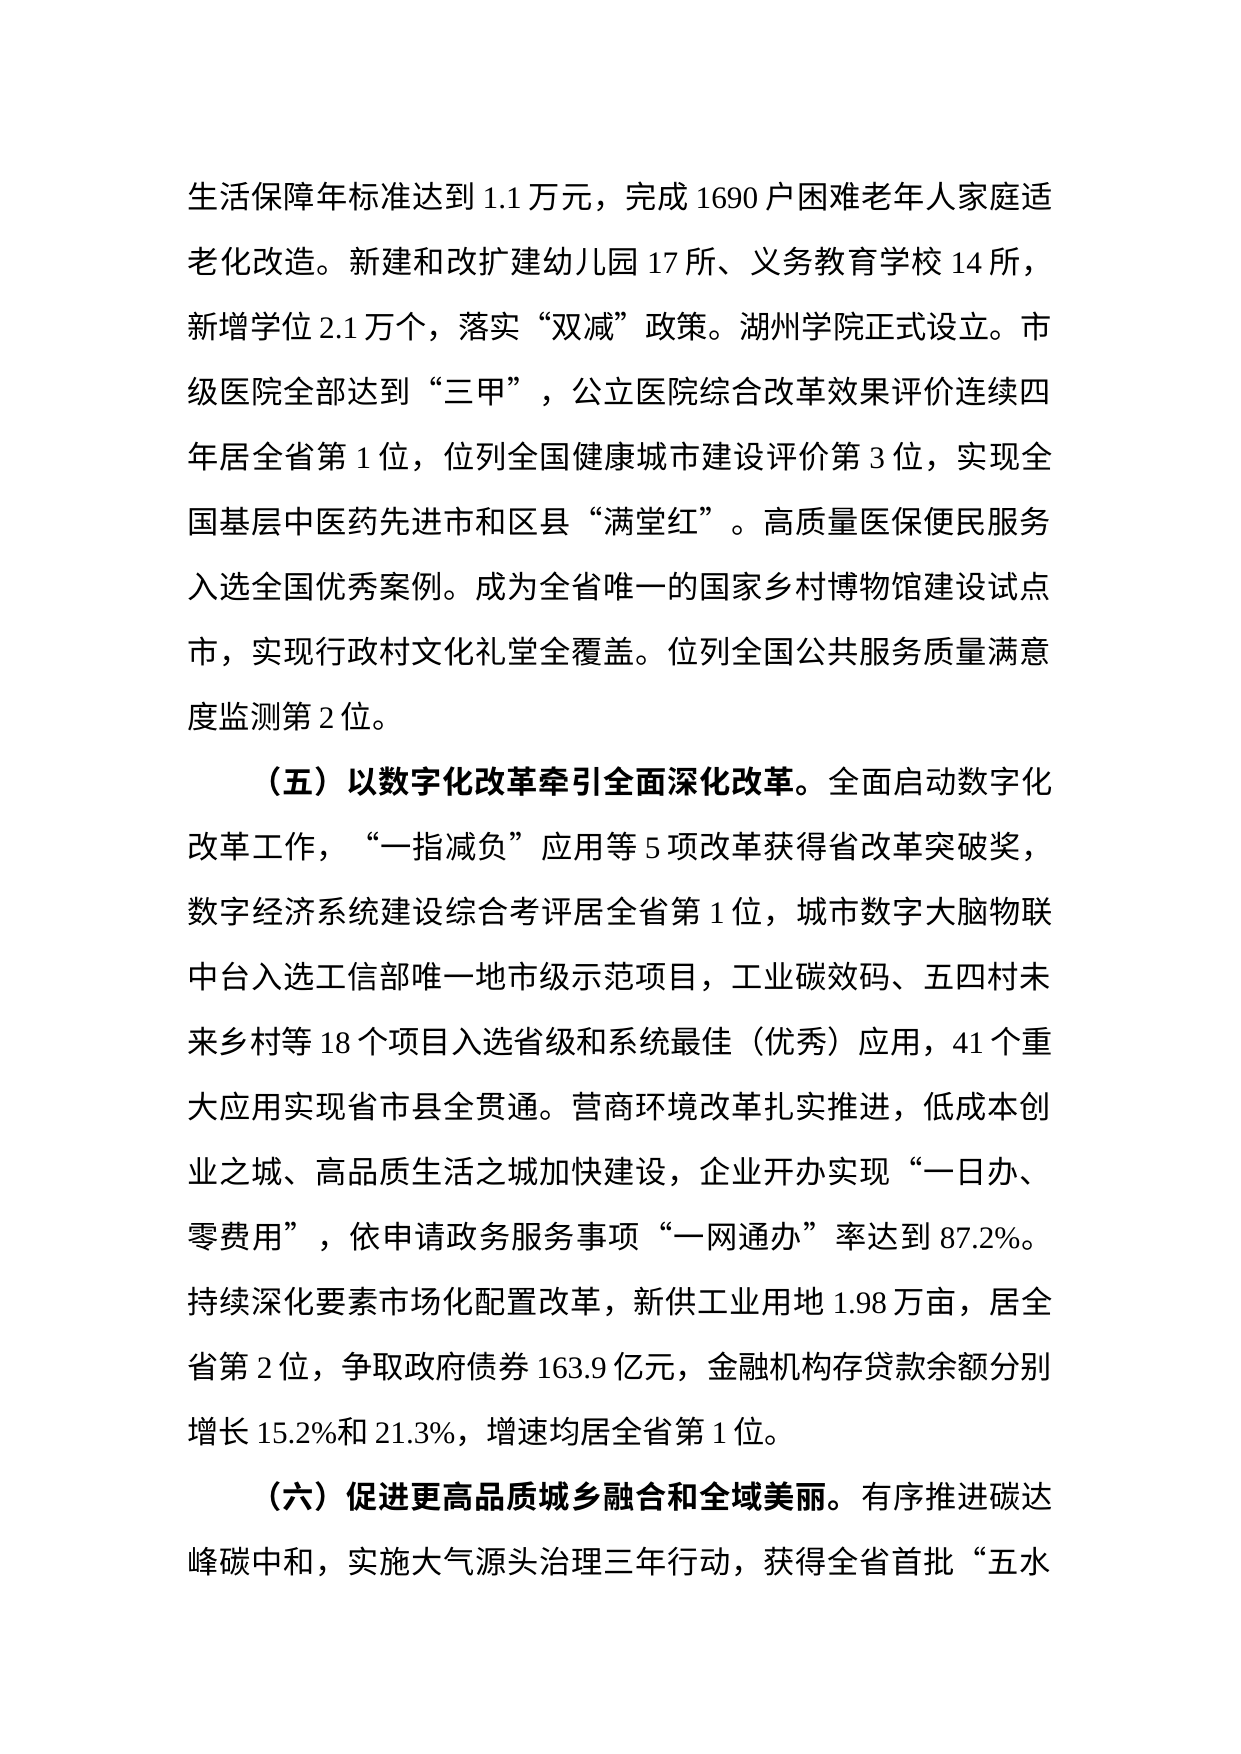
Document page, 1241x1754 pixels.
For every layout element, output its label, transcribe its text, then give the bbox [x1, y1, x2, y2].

text （五）以数字化改革牵引全面深化改革。全面启动数字化改革工作，“一指减负”应用等5项改革获得省改革突破奖，数字经济系统建设综合考评居全省第1位，城市数字大脑物联中台入选工信部唯一地市级示范项目，工业碳效码、五四村未来乡村等18个项目入选省级和系统最佳（优秀）应用，41个重大应用实现省市县全贯通。营商环境改革扎实推进，低成本创业之城、高品质生活之城加快建设，企业开办实现“一日办、零费用”，依申请政务服务事项“一网通办”率达到87.2%。持续深化要素市场化配置改革，新供工业用地1.98万亩，居全省第2位，争取政府债券163.9亿元，金融机构存贷款余额分别增长15.2%和21.3%，增速均居全省第1位。 [187, 747, 1053, 1462]
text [187, 162, 1053, 747]
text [187, 1462, 1053, 1592]
